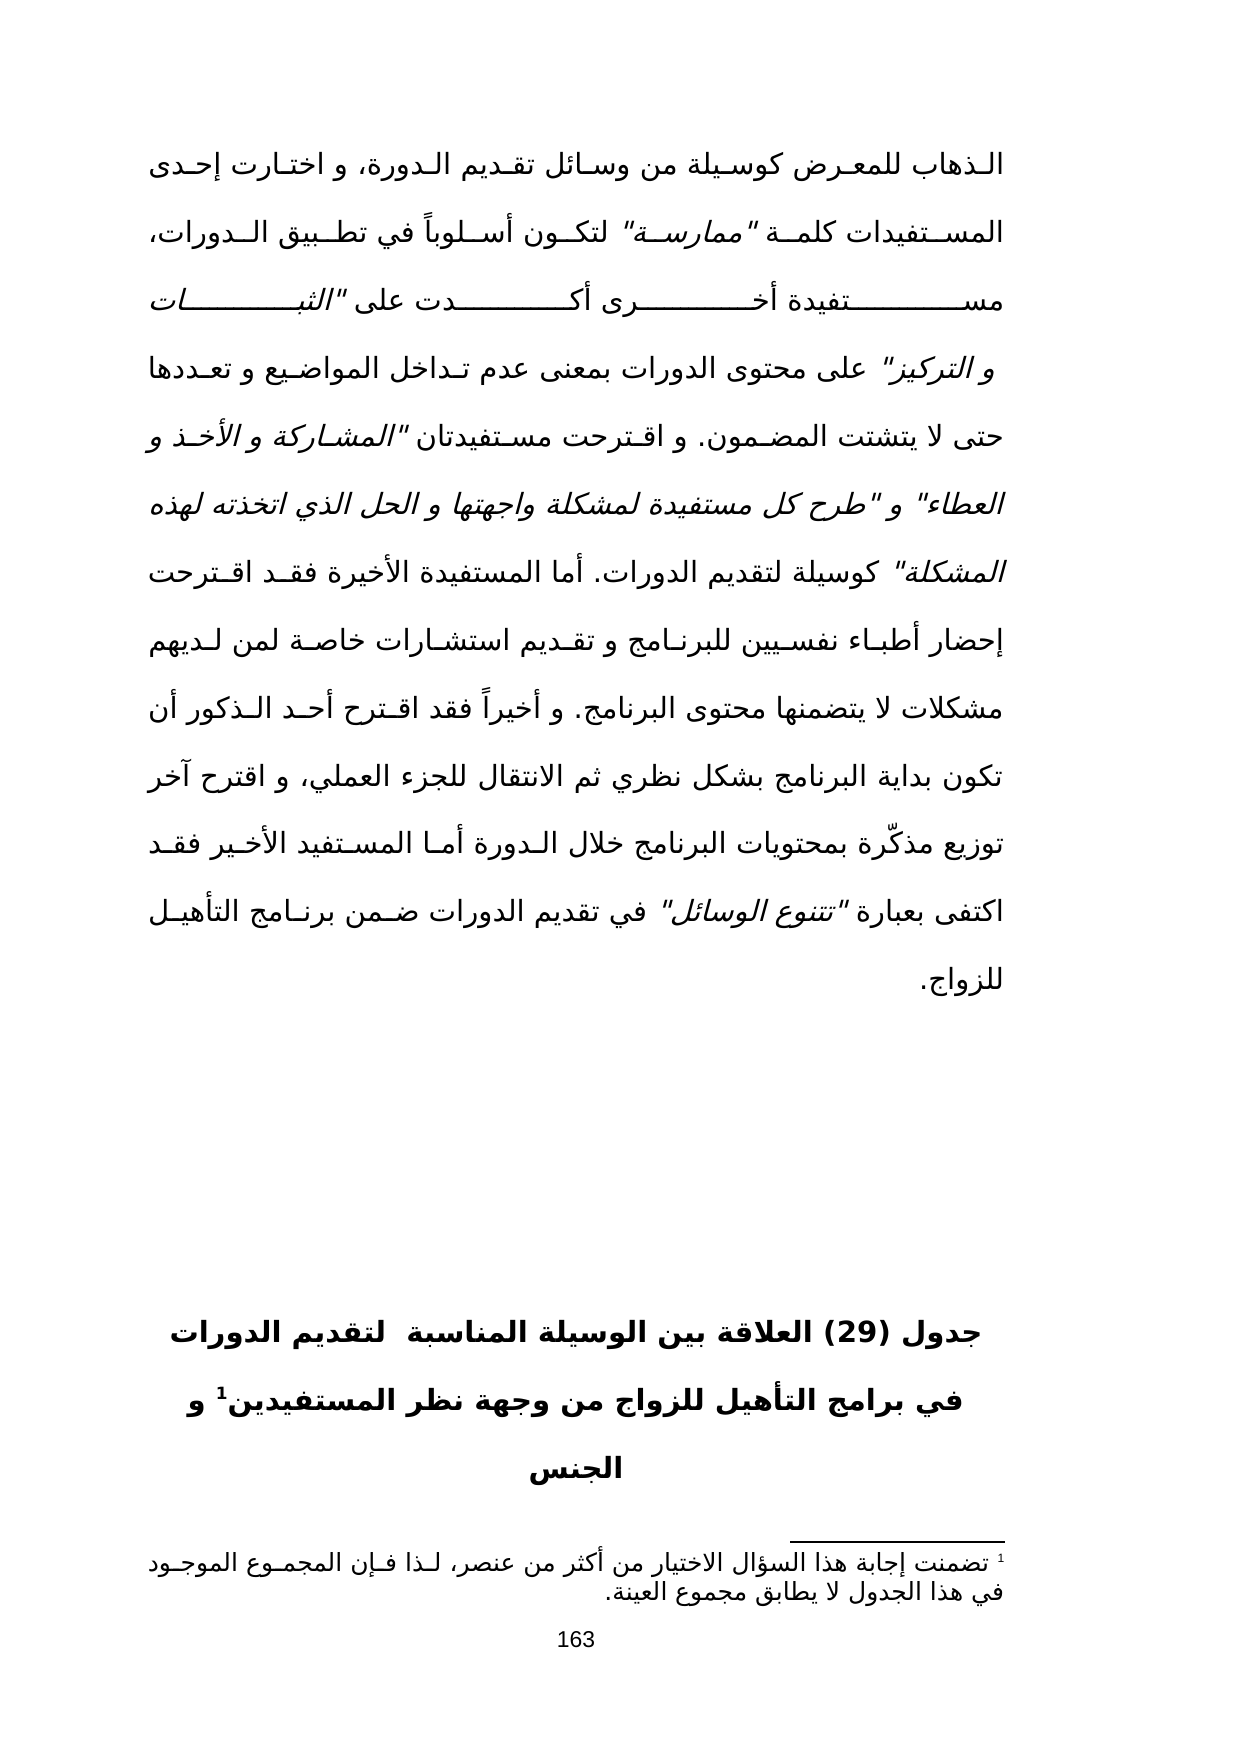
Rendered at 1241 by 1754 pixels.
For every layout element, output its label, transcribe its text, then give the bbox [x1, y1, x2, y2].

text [148, 148, 1004, 997]
text جدول (29) العلاقة بين الوسيلة المناسبة لتقديم الدورات في برامج التأهيل للزواج من وجهة نظر المستفيدين و الجنس [148, 1316, 1004, 1485]
